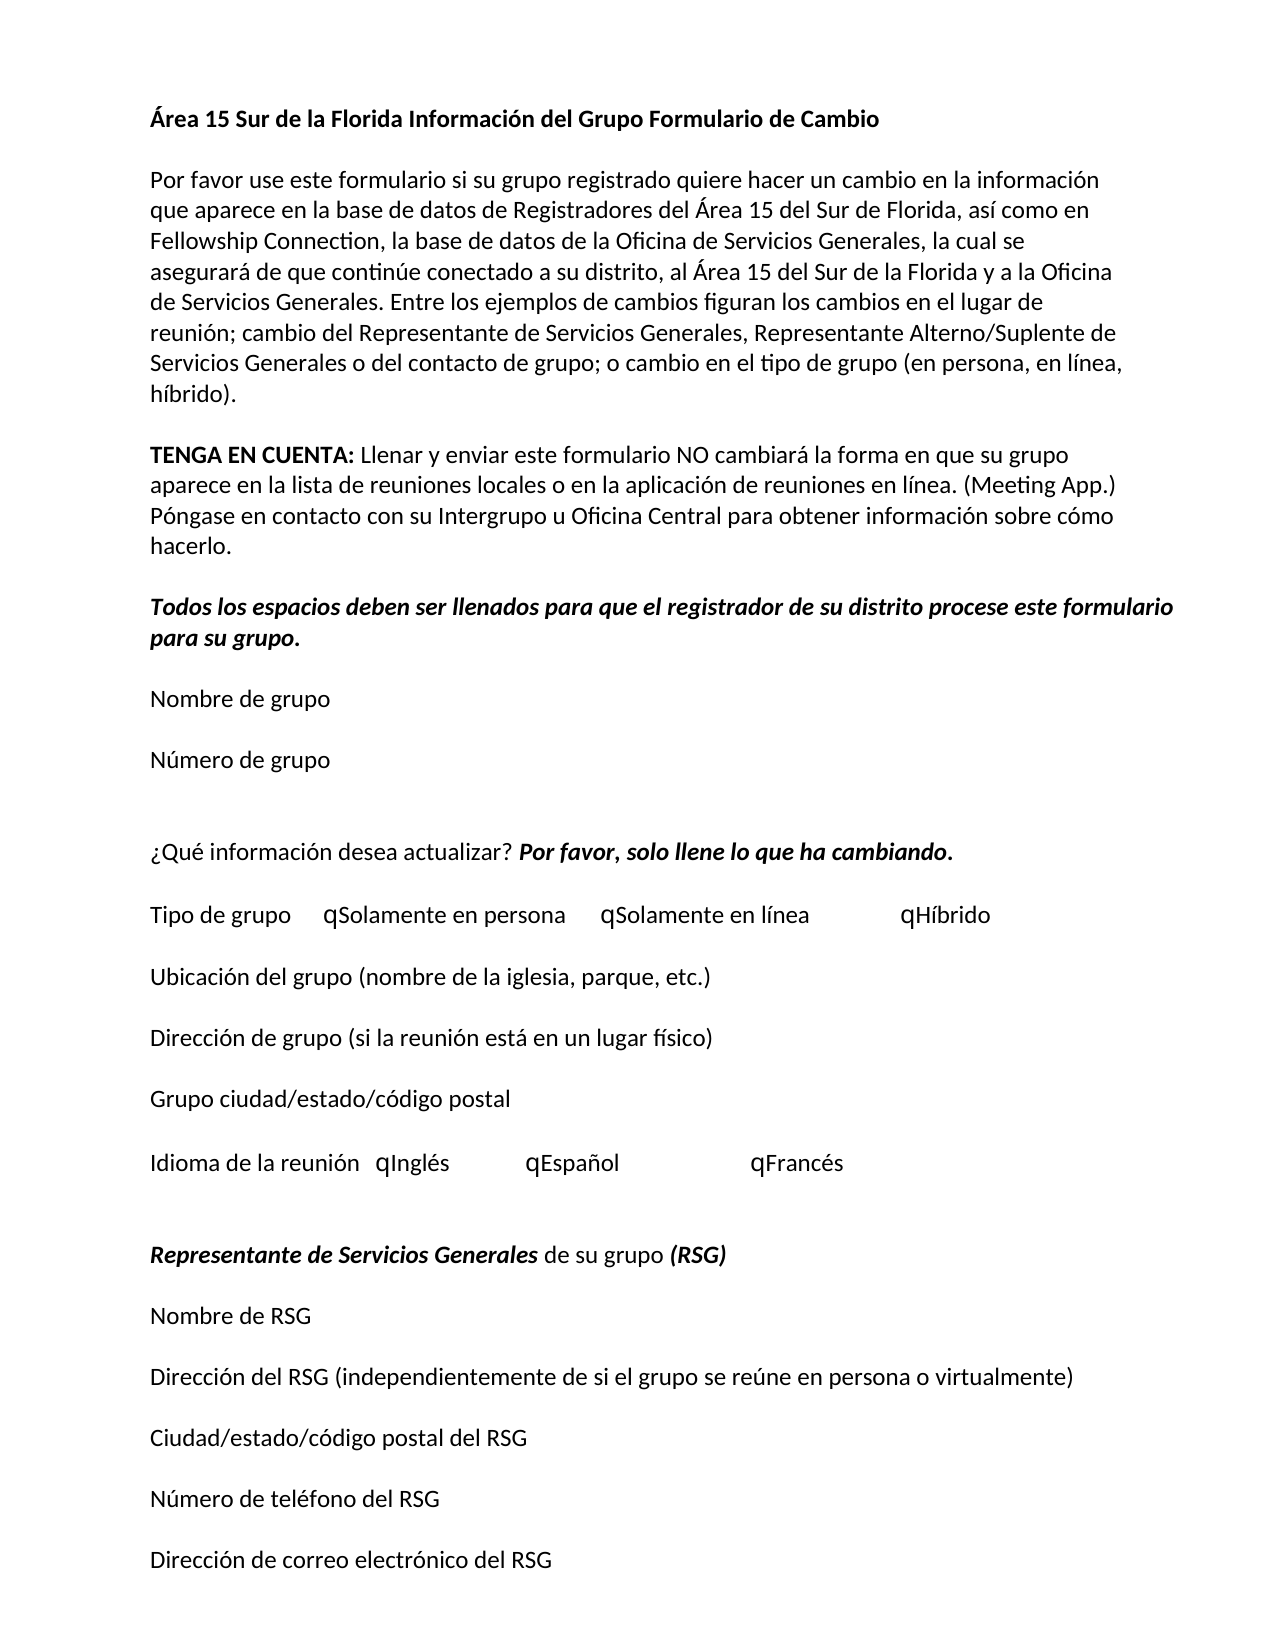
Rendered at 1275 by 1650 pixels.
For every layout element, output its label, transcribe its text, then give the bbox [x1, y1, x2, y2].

text Número de grupo [150, 744, 1125, 774]
text Nombre de RSG [150, 1301, 1125, 1331]
text Ubicación del grupo (nombre de la iglesia, parque, etc.) [150, 961, 1125, 992]
text Representante de Servicios Generales de su grupo (RSG) [150, 1239, 1125, 1270]
text ¿Qué información desea actualizar? Por favor, solo llene lo que ha cambiando. [150, 836, 1125, 866]
text Idioma de la reunión qInglés qEspañol qFrancés [150, 1144, 1125, 1178]
text Dirección de grupo (si la reunión está en un lugar físico) [150, 1022, 1125, 1053]
text Por favor use este formulario si su grupo registrado quiere hacer un cambio en la información que aparece en la base de datos de Registradores del Área 15 del Sur de Florida, así como en Fellowship Connection, la base de datos de la Oficina de Servicios Generales, la cual se asegurará de que continúe conectado a su distrito, al Área 15 del Sur de la Florida y a la Oficina de Servicios Generales. Entre los ejemplos de cambios figuran los cambios en el lugar de reunión; cambio del Representante de Servicios Generales, Representante Alterno/Suplente de Servicios Generales o del contacto de grupo; o cambio en el tipo de grupo (en persona, en línea, híbrido). [150, 164, 1125, 408]
text Ciudad/estado/código postal del RSG [150, 1423, 1125, 1453]
text TENGA EN CUENTA: Llenar y enviar este formulario NO cambiará la forma en que su grupo aparece en la lista de reuniones locales o en la aplicación de reuniones en línea. (Meeting App.) Póngase en contacto con su Intergrupo u Oficina Central para obtener información sobre cómo hacerlo. [150, 439, 1125, 561]
text Dirección de correo electrónico del RSG [150, 1545, 1125, 1575]
text Dirección del RSG (independientemente de si el grupo se reúne en persona o virtualmente) [150, 1362, 1125, 1392]
text Grupo ciudad/estado/código postal [150, 1083, 1125, 1114]
text Tipo de grupo qSolamente en persona qSolamente en línea qHíbrido [150, 897, 1125, 931]
text Todos los espacios deben ser llenados para que el registrador de su distrito procese este formulario para su grupo. [150, 591, 1181, 652]
text Número de teléfono del RSG [150, 1484, 1125, 1514]
text Nombre de grupo [150, 683, 1125, 713]
text Área 15 Sur de la Florida Información del Grupo Formulario de Cambio [150, 103, 1125, 134]
